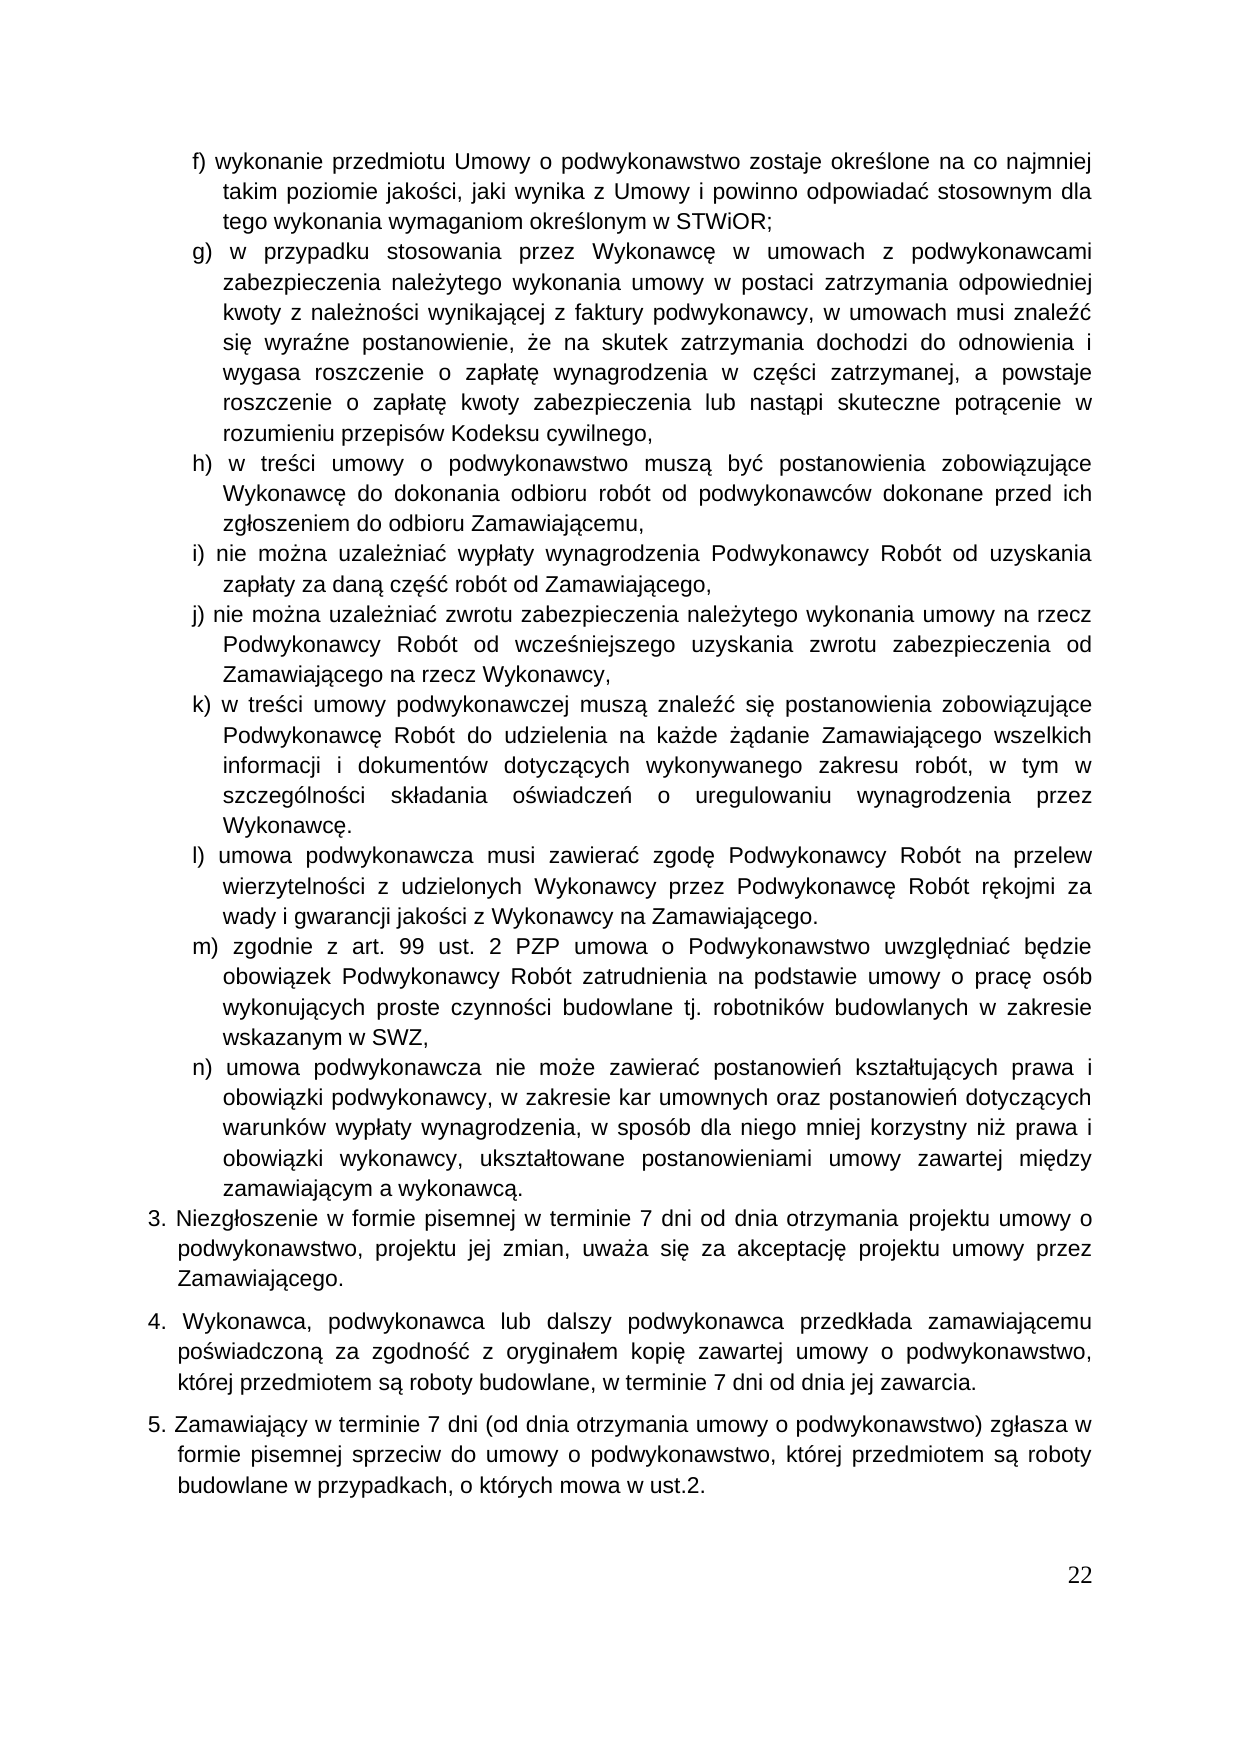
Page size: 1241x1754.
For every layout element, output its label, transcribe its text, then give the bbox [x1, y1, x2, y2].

list h) w treści umowy o podwykonawstwo muszą być postanowienia zobowiązujące Wykonawcę do dokonania odbioru robót od podwykonawców dokonane przed ich zgłoszeniem do odbioru Zamawiającemu, [192, 450, 1092, 537]
list 4. Wykonawca, podwykonawca lub dalszy podwykonawca przedkłada zamawiającemu poświadczoną za zgodność z oryginałem kopię zawartej umowy o podwykonawstwo, której przedmiotem są roboty budowlane, w terminie 7 dni od dnia jej zawarcia. [148, 1308, 1092, 1395]
list m) zgodnie z art. 99 ust. 2 PZP umowa o Podwykonawstwo uwzględniać będzie obowiązek Podwykonawcy Robót zatrudnienia na podstawie umowy o pracę osób wykonujących proste czynności budowlane tj. robotników budowlanych w zakresie wskazanym w SWZ, [192, 933, 1092, 1050]
list g) w przypadku stosowania przez Wykonawcę w umowach z podwykonawcami zabezpieczenia należytego wykonania umowy w postaci zatrzymania odpowiedniej kwoty z należności wynikającej z faktury podwykonawcy, w umowach musi znaleźć się wyraźne postanowienie, że na skutek zatrzymania dochodzi do odnowienia i wygasa roszczenie o zapłatę wynagrodzenia w części zatrzymanej, a powstaje roszczenie o zapłatę kwoty zabezpieczenia lub nastąpi skuteczne potrącenie w rozumieniu przepisów Kodeksu cywilnego, [192, 238, 1092, 446]
list j) nie można uzależniać zwrotu zabezpieczenia należytego wykonania umowy na rzecz Podwykonawcy Robót od wcześniejszego uzyskania zwrotu zabezpieczenia od Zamawiającego na rzecz Wykonawcy, [192, 601, 1092, 688]
list 3. Niezgłoszenie w formie pisemnej w terminie 7 dni od dnia otrzymania projektu umowy o podwykonawstwo, projektu jej zmian, uważa się za akceptację projektu umowy przez Zamawiającego. [148, 1205, 1092, 1292]
list f) wykonanie przedmiotu Umowy o podwykonawstwo zostaje określone na co najmniej takim poziomie jakości, jaki wynika z Umowy i powinno odpowiadać stosownym dla tego wykonania wymaganiom określonym w STWiOR; [192, 148, 1092, 234]
list l) umowa podwykonawcza musi zawierać zgodę Podwykonawcy Robót na przelew wierzytelności z udzielonych Wykonawcy przez Podwykonawcę Robót rękojmi za wady i gwarancji jakości z Wykonawcy na Zamawiającego. [192, 842, 1092, 929]
list 5. Zamawiający w terminie 7 dni (od dnia otrzymania umowy o podwykonawstwo) zgłasza w formie pisemnej sprzeciw do umowy o podwykonawstwo, której przedmiotem są roboty budowlane w przypadkach, o których mowa w ust.2. [148, 1411, 1092, 1498]
list k) w treści umowy podwykonawczej muszą znaleźć się postanowienia zobowiązujące Podwykonawcę Robót do udzielenia na każde żądanie Zamawiającego wszelkich informacji i dokumentów dotyczących wykonywanego zakresu robót, w tym w szczególności składania oświadczeń o uregulowaniu wynagrodzenia przez Wykonawcę. [192, 691, 1092, 839]
list i) nie można uzależniać wypłaty wynagrodzenia Podwykonawcy Robót od uzyskania zapłaty za daną część robót od Zamawiającego, [192, 540, 1092, 597]
list n) umowa podwykonawcza nie może zawierać postanowień kształtujących prawa i obowiązki podwykonawcy, w zakresie kar umownych oraz postanowień dotyczących warunków wypłaty wynagrodzenia, w sposób dla niego mniej korzystny niż prawa i obowiązki wykonawcy, ukształtowane postanowieniami umowy zawartej między zamawiającym a wykonawcą. [192, 1054, 1092, 1201]
